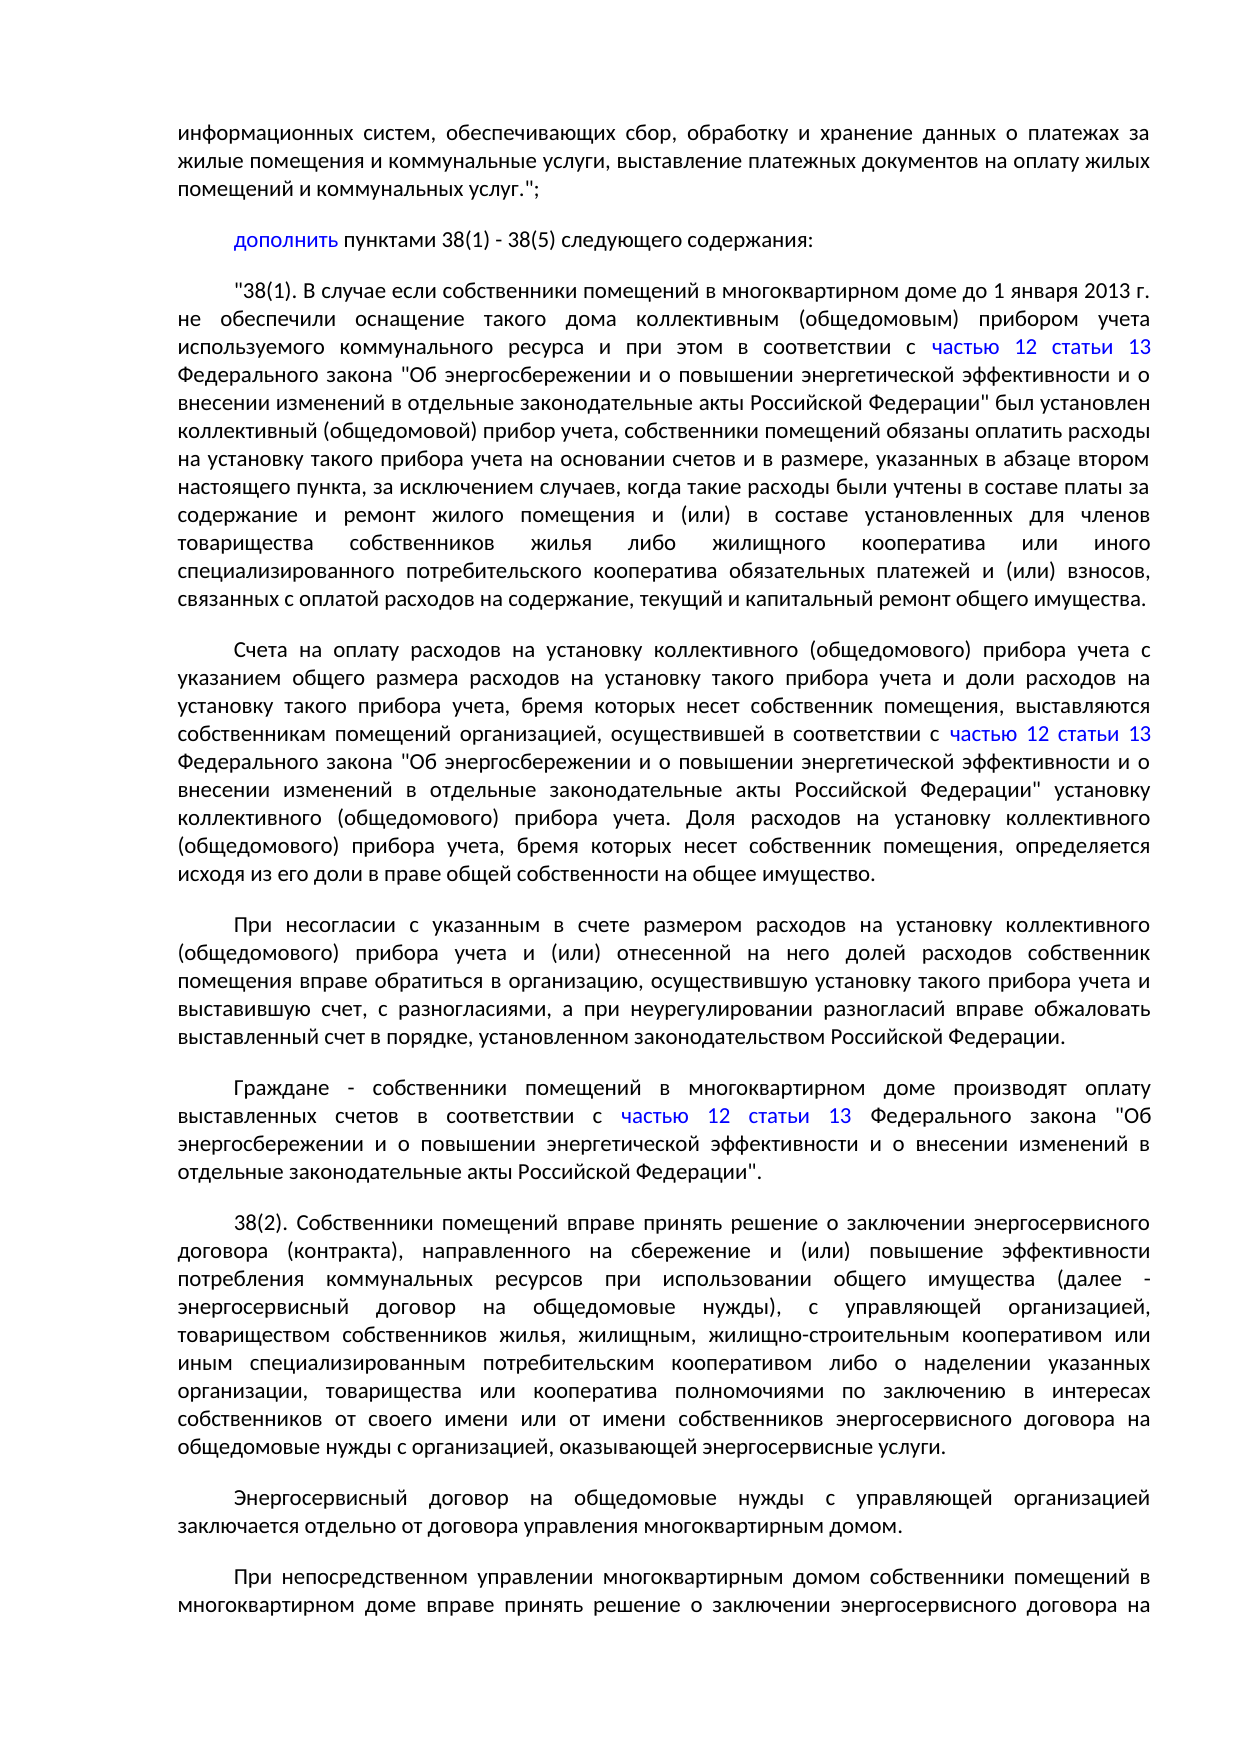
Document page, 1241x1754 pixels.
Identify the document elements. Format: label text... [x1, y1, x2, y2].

text Граждане - собственники помещений в многоквартирном доме производят оплату выставленных счетов в соответствии с частью 12 статьи 13 Федерального закона "Об энергосбережении и о повышении энергетической эффективности и о внесении изменений в отдельные законодательные акты Российской Федерации". [177, 1073, 1152, 1185]
text 38(2). Собственники помещений вправе принять решение о заключении энергосервисного договора (контракта), направленного на сбережение и (или) повышение эффективности потребления коммунальных ресурсов при использовании общего имущества (далее - энергосервисный договор на общедомовые нужды), с управляющей организацией, товариществом собственников жилья, жилищным, жилищно-строительным кооперативом или иным специализированным потребительским кооперативом либо о наделении указанных организации, товарищества или кооператива полномочиями по заключению в интересах собственников от своего имени или от имени собственников энергосервисного договора на общедомовые нужды с организацией, оказывающей энергосервисные услуги. [177, 1208, 1152, 1461]
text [177, 1562, 1152, 1618]
text дополнить пунктами 38(1) - 38(5) следующего содержания: [177, 225, 1152, 253]
text Счета на оплату расходов на установку коллективного (общедомового) прибора учета с указанием общего размера расходов на установку такого прибора учета и доли расходов на установку такого прибора учета, бремя которых несет собственник помещения, выставляются собственникам помещений организацией, осуществившей в соответствии с частью 12 статьи 13 Федерального закона "Об энергосбережении и о повышении энергетической эффективности и о внесении изменений в отдельные законодательные акты Российской Федерации" установку коллективного (общедомового) прибора учета. Доля расходов на установку коллективного (общедомового) прибора учета, бремя которых несет собственник помещения, определяется исходя из его доли в праве общей собственности на общее имущество. [177, 635, 1152, 887]
text "38(1). В случае если собственники помещений в многоквартирном доме до 1 января 2013 г. не обеспечили оснащение такого дома коллективным (общедомовым) прибором учета используемого коммунального ресурса и при этом в соответствии с частью 12 статьи 13 Федерального закона "Об энергосбережении и о повышении энергетической эффективности и о внесении изменений в отдельные законодательные акты Российской Федерации" был установлен коллективный (общедомовой) прибор учета, собственники помещений обязаны оплатить расходы на установку такого прибора учета на основании счетов и в размере, указанных в абзаце втором настоящего пункта, за исключением случаев, когда такие расходы были учтены в составе платы за содержание и ремонт жилого помещения и (или) в составе установленных для членов товарищества собственников жилья либо жилищного кооператива или иного специализированного потребительского кооператива обязательных платежей и (или) взносов, связанных с оплатой расходов на содержание, текущий и капитальный ремонт общего имущества. [177, 276, 1152, 612]
text При несогласии с указанным в счете размером расходов на установку коллективного (общедомового) прибора учета и (или) отнесенной на него долей расходов собственник помещения вправе обратиться в организацию, осуществившую установку такого прибора учета и выставившую счет, с разногласиями, а при неурегулировании разногласий вправе обжаловать выставленный счет в порядке, установленном законодательством Российской Федерации. [177, 910, 1152, 1050]
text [177, 118, 1152, 202]
text Энергосервисный договор на общедомовые нужды с управляющей организацией заключается отдельно от договора управления многоквартирным домом. [177, 1483, 1152, 1539]
